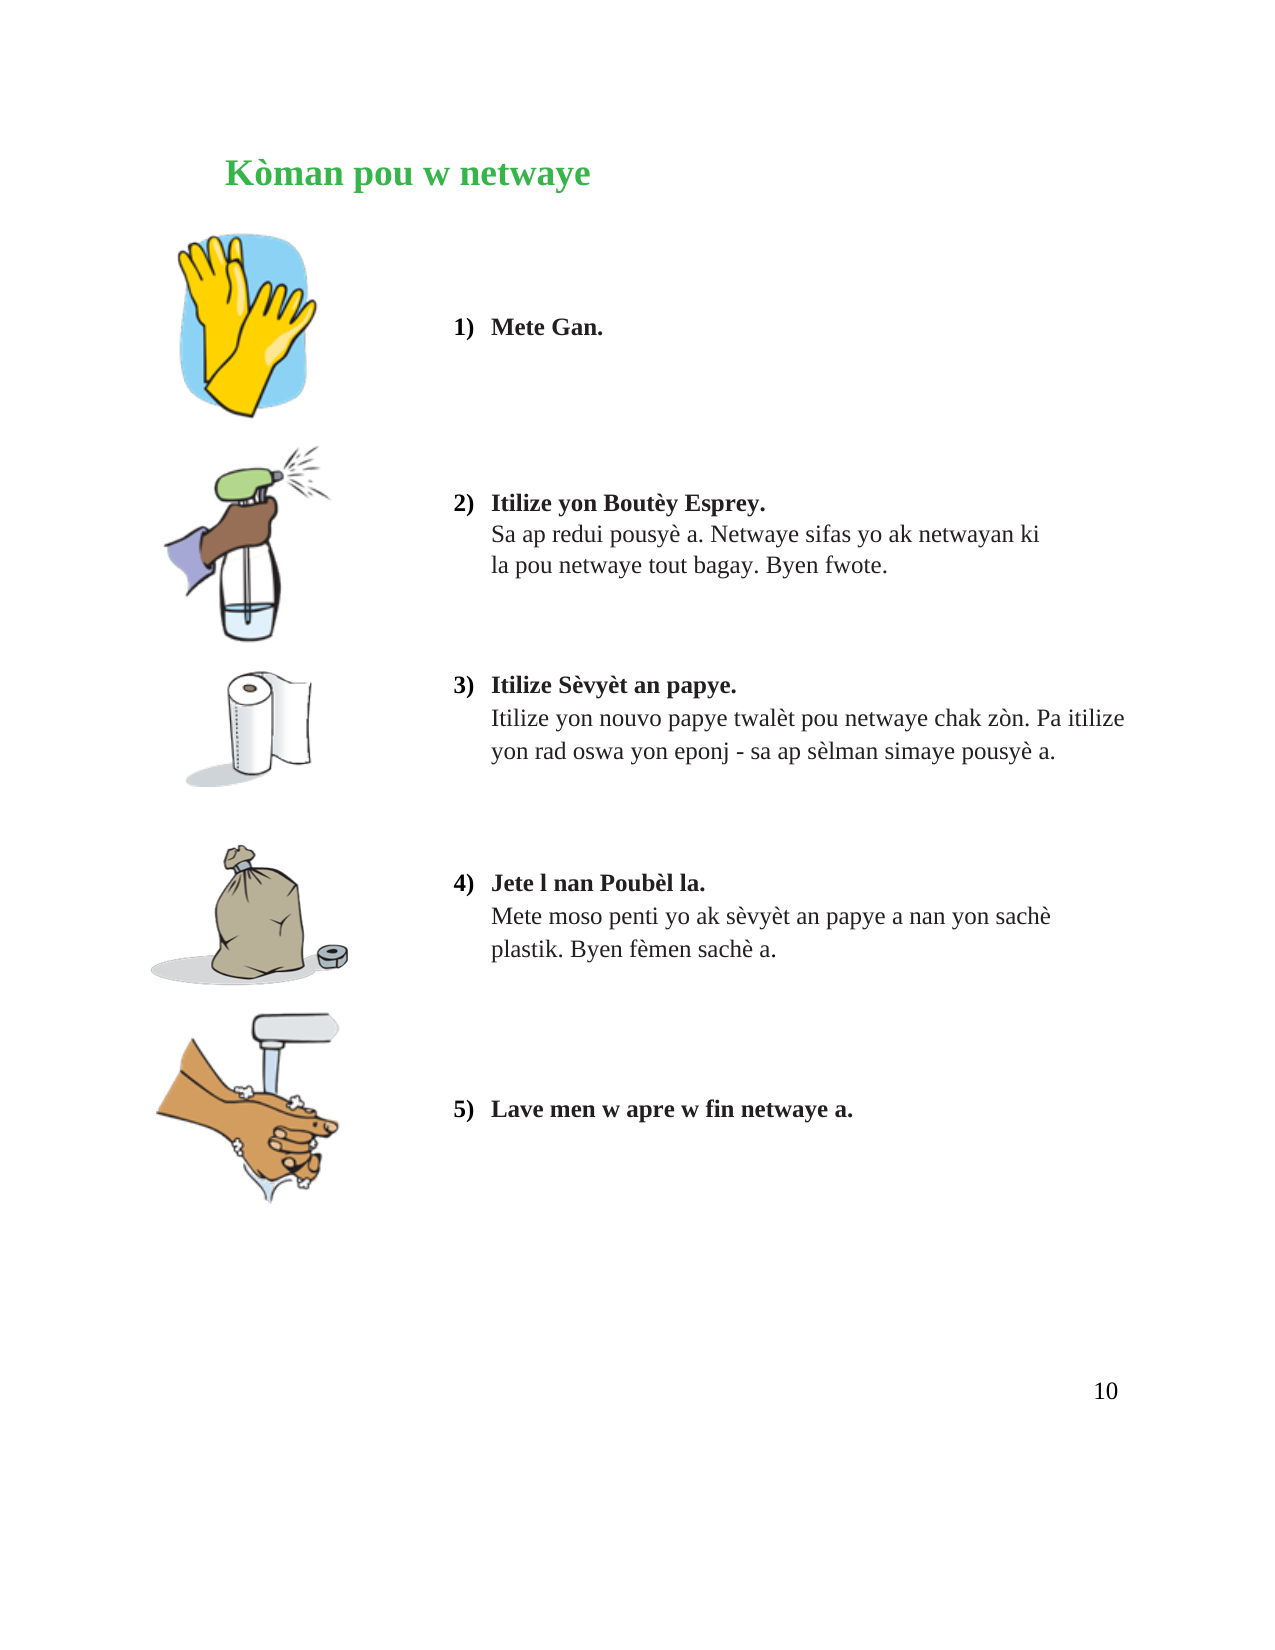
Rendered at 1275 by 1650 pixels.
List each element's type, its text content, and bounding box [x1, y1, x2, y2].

text Kòman pou w netwaye [225, 150, 1044, 193]
picture [163, 445, 335, 646]
table_cell [138, 445, 441, 670]
table_cell Itilize yon Boutèy Esprey. Sa ap redui pousyè a. Netwaye sifas yo ak netwayan ki la pou netwaye tout bagay. Byen fwote. [441, 445, 1137, 670]
picture [177, 232, 321, 421]
table_cell Jete l nan Poubèl la. Mete moso penti yo ak sèvyèt an papye a nan yon sachè plastik. Byen fèmen sachè a. [441, 844, 1137, 1011]
picture [156, 1011, 343, 1207]
table_header [138, 233, 441, 445]
table_cell [138, 670, 441, 844]
table_header Mete Gan. [441, 233, 1137, 445]
picture [150, 844, 349, 986]
table_cell [138, 1011, 441, 1232]
table_cell Itilize Sèvyèt an papye. Itilize yon nouvo papye twalèt pou netwaye chak zòn. Pa itilize yon rad oswa yon eponj - sa ap sèlman simaye pousyè a. [441, 670, 1137, 844]
picture [185, 670, 314, 788]
table_cell [138, 844, 441, 1011]
table_cell Lave men w apre w fin netwaye a. [441, 1011, 1137, 1232]
